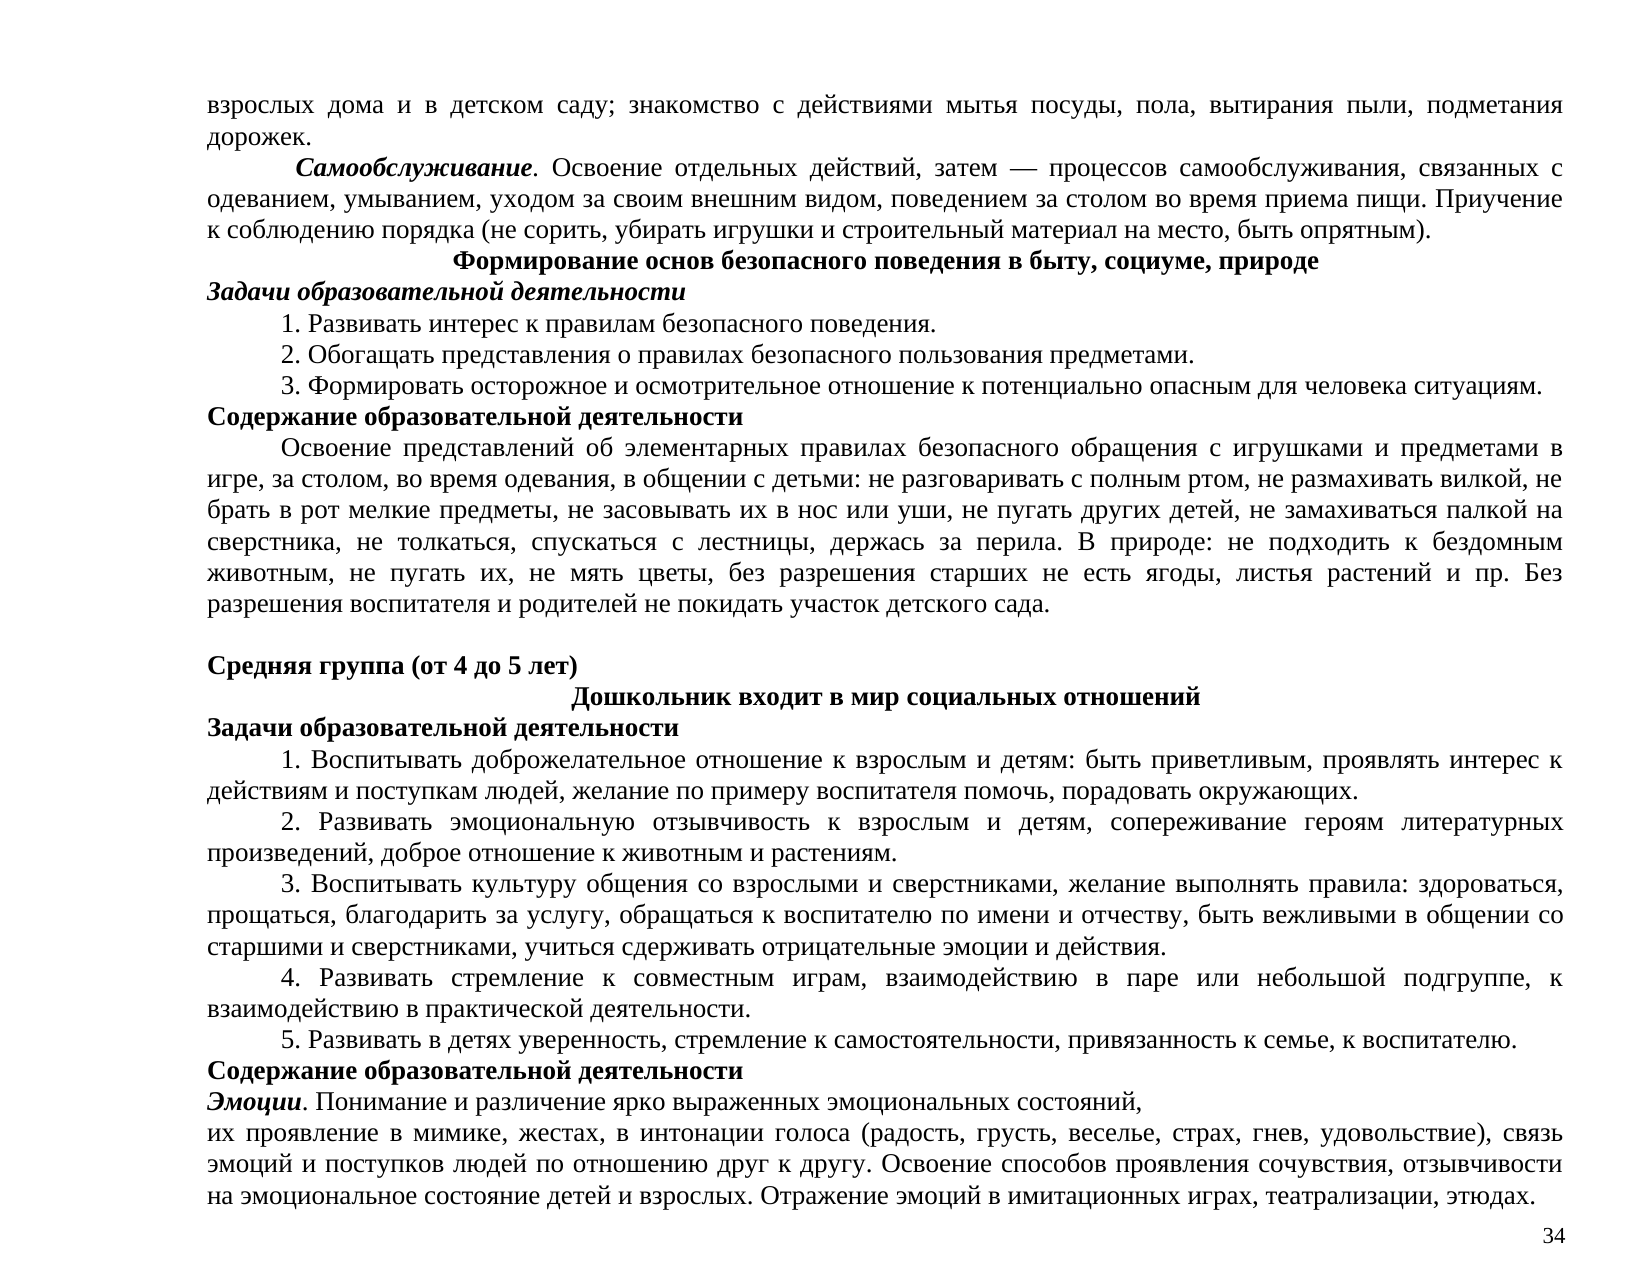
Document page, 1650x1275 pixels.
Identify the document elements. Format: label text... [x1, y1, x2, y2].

text 1. Развивать интерес к правилам безопасного поведения. [207, 307, 1565, 338]
text Эмоции. Понимание и различение ярко выраженных эмоциональных состояний, [207, 1085, 1565, 1116]
text 3. Формировать осторожное и осмотрительное отношение к потенциально опасным для человека ситуациям. [207, 369, 1565, 400]
text Формирование основ безопасного поведения в быту, социуме, природе [207, 244, 1565, 276]
text Средняя группа (от 4 до 5 лет) [207, 649, 1565, 680]
text 3. Воспитывать культуру общения со взрослыми и сверстниками, желание выполнять правила: здороваться, прощаться, благодарить за услугу, обращаться к воспитателю по имени и отчеству, быть вежливыми в общении со старшими и сверстниками, учиться сдерживать отрицательные эмоции и действия. [207, 867, 1565, 961]
text Самообслуживание. Освоение отдельных действий, затем — процессов самообслуживания, связанных с одеванием, умыванием, уходом за своим внешним видом, поведением за столом во время приема пищи. Приучение к соблюдению порядка (не сорить, убирать игрушки и строительный материал на место, быть опрятным). [207, 151, 1565, 244]
text 2. Развивать эмоциональную отзывчивость к взрослым и детям, сопереживание героям литературных произведений, доброе отношение к животным и растениям. [207, 805, 1565, 867]
text 5. Развивать в детях уверенность, стремление к самостоятельности, привязанность к семье, к воспитателю. [207, 1023, 1565, 1054]
text 1. Воспитывать доброжелательное отношение к взрослым и детям: быть приветливым, проявлять интерес к действиям и поступкам людей, желание по примеру воспитателя помочь, порадовать окружающих. [207, 743, 1565, 805]
text Дошкольник входит в мир социальных отношений [207, 680, 1565, 712]
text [207, 89, 1565, 151]
text Содержание образовательной деятельности [207, 400, 1565, 431]
text 2. Обогащать представления о правилах безопасного пользования предметами. [207, 338, 1565, 369]
text Содержание образовательной деятельности [207, 1054, 1565, 1085]
text Освоение представлений об элементарных правилах безопасного обращения с игрушками и предметами в игре, за столом, во время одевания, в общении с детьми: не разговаривать с полным ртом, не размахивать вилкой, не брать в рот мелкие предметы, не засовывать их в нос или уши, не пугать других детей, не замахиваться палкой на сверстника, не толкаться, спускаться с лестницы, держась за перила. В природе: не подходить к бездомным животным, не пугать их, не мять цветы, без разрешения старших не есть ягоды, листья растений и пр. Без разрешения воспитателя и родителей не покидать участок детского сада. [207, 431, 1565, 618]
text их проявление в мимике, жестах, в интонации голоса (радость, грусть, веселье, страх, гнев, удовольствие), связь эмоций и поступков людей по отношению друг к другу. Освоение способов проявления сочувствия, отзывчивости на эмоциональное состояние детей и взрослых. Отражение эмоций в имитационных играх, театрализации, этюдах. [207, 1116, 1565, 1210]
text 4. Развивать стремление к совместным играм, взаимодействию в паре или небольшой подгруппе, к взаимодействию в практической деятельности. [207, 961, 1565, 1023]
text Задачи образовательной деятельности [207, 276, 1565, 307]
text Задачи образовательной деятельности [207, 712, 1565, 743]
